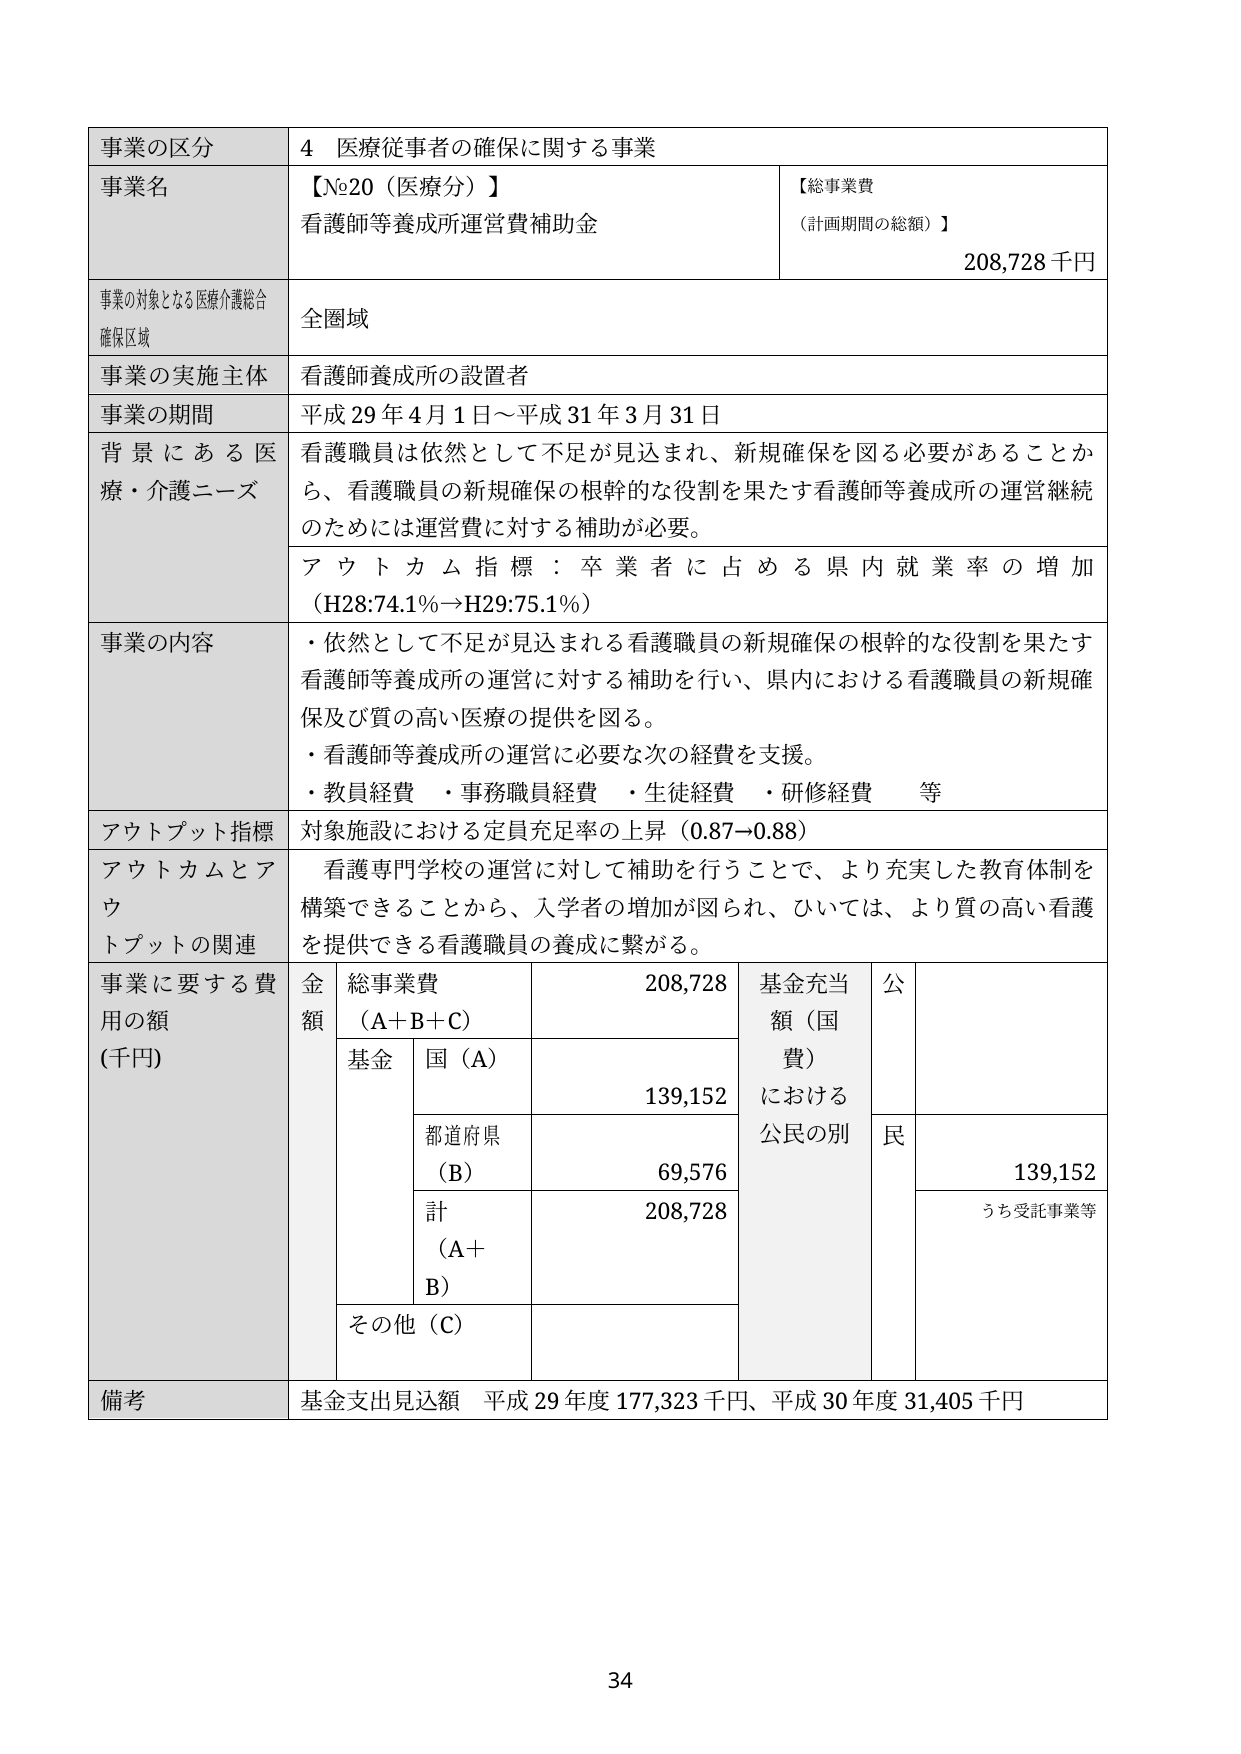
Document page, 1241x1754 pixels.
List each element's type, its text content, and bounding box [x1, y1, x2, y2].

table_cell 都道府県 （B） [414, 1115, 531, 1190]
table_cell 平成29年4月1日～平成31年3月31日 [289, 395, 1107, 432]
table_cell 事業名 [89, 166, 288, 279]
table_cell 69,576 [532, 1115, 738, 1190]
table_header 4 医療従事者の確保に関する事業 [289, 128, 1107, 165]
table_cell 備考 [89, 1381, 288, 1418]
table_cell その他（C） [337, 1305, 531, 1380]
table_cell [916, 963, 1107, 1114]
table_cell 事業の実施主体 [89, 356, 288, 393]
table_cell 金額 [289, 963, 336, 1380]
table_cell [532, 1305, 738, 1380]
table_cell 【№20（医療分）】 看護師等養成所運営費補助金 [289, 166, 779, 279]
table_header 事業の区分 [89, 128, 288, 165]
table_cell 208,728 [532, 1191, 738, 1304]
table_cell うち受託事業等 [916, 1191, 1107, 1380]
table_cell 対象施設における定員充足率の上昇（0.87→0.88） [289, 811, 1107, 849]
table_cell ・依然として不足が見込まれる看護職員の新規確保の根幹的な役割を果たす看護師等養成所の運営に対する補助を行い、県内における看護職員の新規確保及び質の高い医療の提供を図る。 ・看護師等養成所の運営に必要な次の経費を支援。 ・教員経費 ・事務職員経費 ・生徒経費 ・研修経費 等 [289, 623, 1107, 810]
table_cell 全圏域 [289, 280, 1107, 355]
table_cell 事業の対象となる医療介護総合 確保区域 [89, 280, 288, 355]
table_cell 139,152 [916, 1115, 1107, 1190]
table_cell 民 [872, 1115, 915, 1380]
table_cell アウトプット指標 [89, 811, 288, 849]
table_cell アウトカムとアウ トプットの関連 [89, 850, 288, 962]
table_cell 看護師養成所の設置者 [289, 356, 1107, 393]
table_cell 【総事業費 （計画期間の総額）】 208,728千円 [780, 166, 1107, 279]
table_cell 看護職員は依然として不足が見込まれ、新規確保を図る必要があることから、看護職員の新規確保の根幹的な役割を果たす看護師等養成所の運営継続のためには運営費に対する補助が必要。 [289, 433, 1107, 546]
table_cell アウトカム指標：卒業者に占める県内就業率の増加（H28:74.1％→H29:75.1％） [289, 547, 1107, 622]
table_cell 事業の期間 [89, 395, 288, 432]
table_cell 基金充当額（国費） における 公民の別 [739, 963, 871, 1380]
table_cell 基金支出見込額 平成29年度 177,323千円、平成30年度 31,405千円 [289, 1381, 1107, 1418]
table_cell 看護専門学校の運営に対して補助を行うことで、より充実した教育体制を構築できることから、入学者の増加が図られ、ひいては、より質の高い看護を提供できる看護職員の養成に繋がる。 [289, 850, 1107, 962]
table_cell 計 （A＋B） [414, 1191, 531, 1304]
table_cell 208,728 [532, 963, 738, 1038]
table_cell 公 [872, 963, 915, 1114]
table_cell 総事業費 （A＋B＋C） [337, 963, 531, 1038]
table_cell 基金 [337, 1039, 413, 1304]
table_cell 139,152 [532, 1039, 738, 1114]
table_cell 国（A） [414, 1039, 531, 1114]
table_cell 事業の内容 [89, 623, 288, 810]
table_cell 事業に要する費用の額 (千円) [89, 963, 288, 1380]
table_cell 背景にある医療・介護ニーズ [89, 433, 288, 622]
